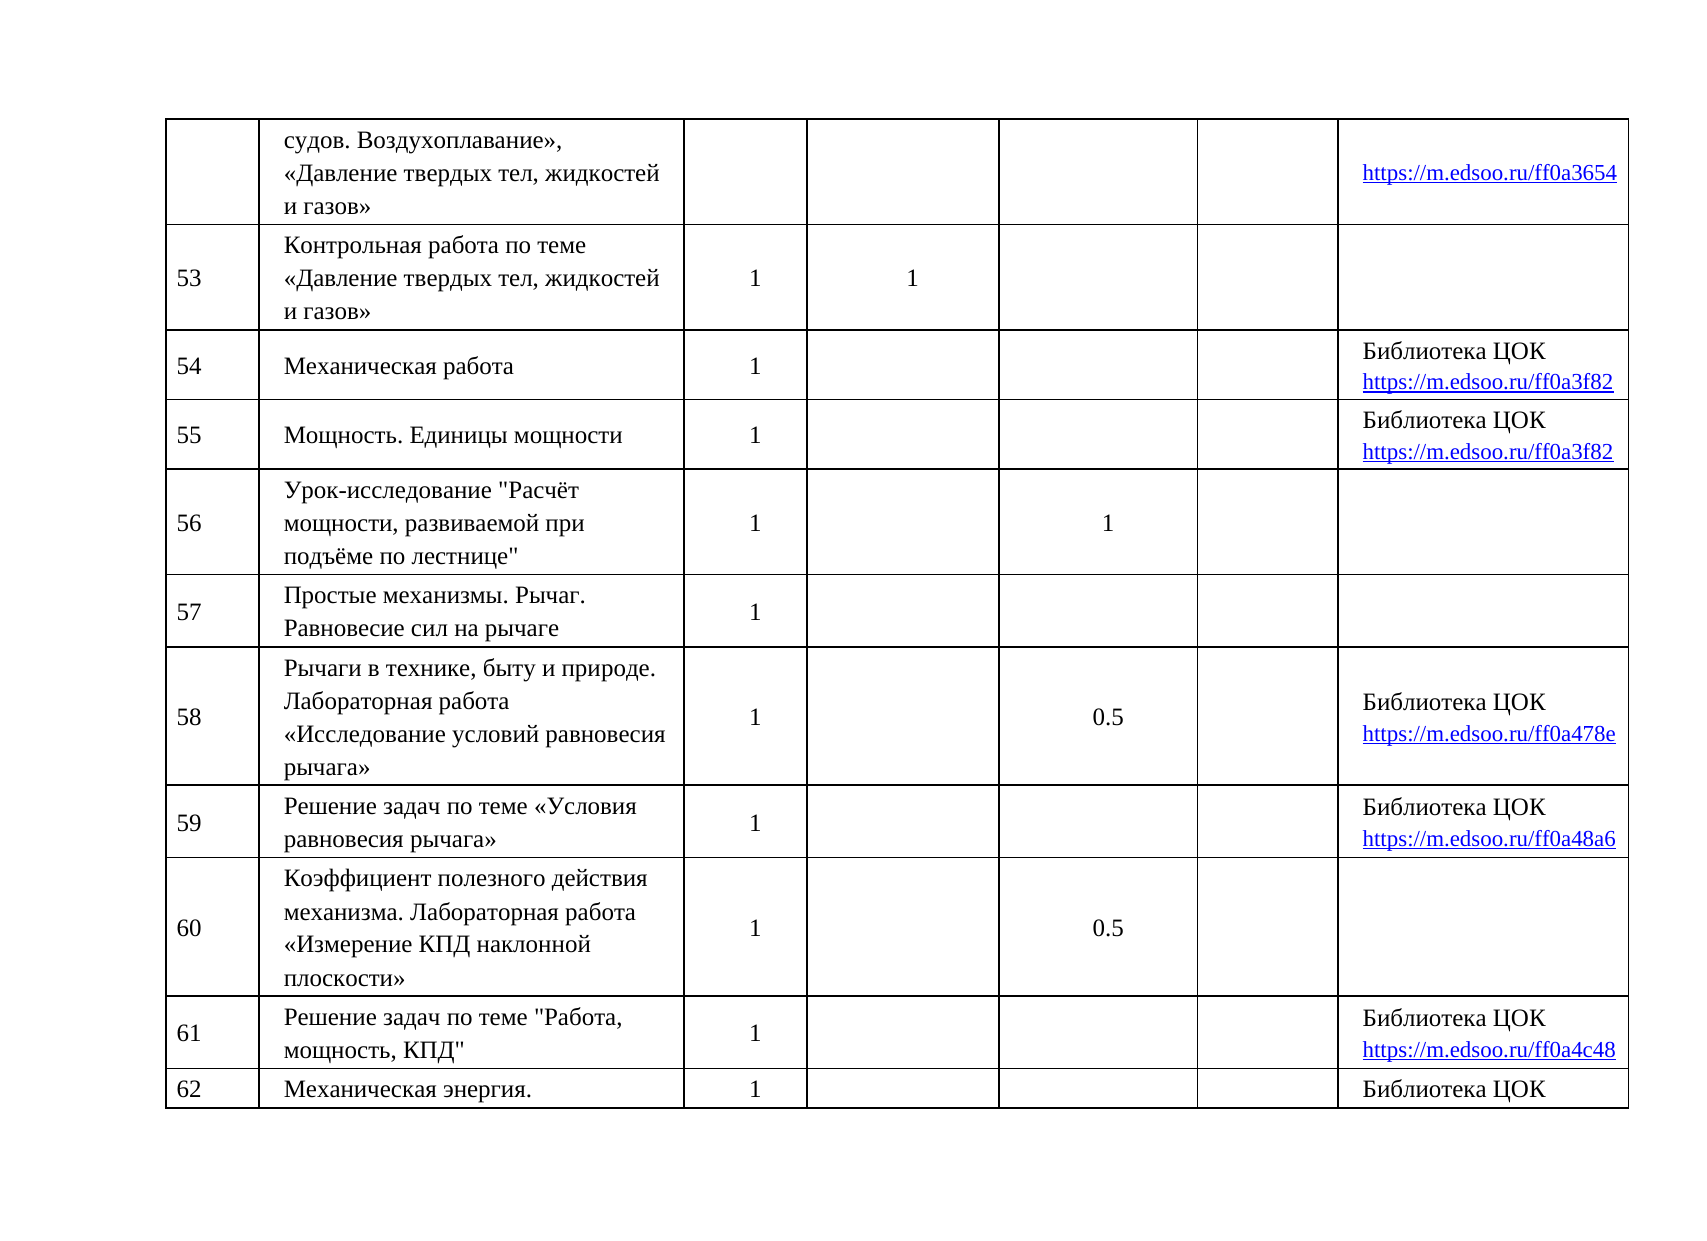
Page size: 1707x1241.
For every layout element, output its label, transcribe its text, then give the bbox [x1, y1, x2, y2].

table_cell [1339, 225, 1628, 329]
table_cell 1 [808, 225, 998, 329]
table_cell [1198, 648, 1337, 784]
table_cell 54 [167, 331, 258, 398]
table_cell 56 [167, 470, 258, 573]
table_cell [1198, 997, 1337, 1068]
table_cell Решение задач по теме «Условия равновесия рычага» [260, 786, 683, 857]
table_cell 58 [167, 648, 258, 784]
table_cell 1 [685, 858, 806, 995]
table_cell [1339, 120, 1628, 223]
table_cell [1198, 858, 1337, 995]
table_cell [1198, 400, 1337, 468]
table_cell Библиотека ЦОК https://m.edsoo.ru/ff0a3f82 [1339, 400, 1628, 468]
table_cell 1 [685, 120, 806, 223]
table_cell [1198, 225, 1337, 329]
table_cell 1 [685, 225, 806, 329]
table_cell [1198, 331, 1337, 398]
table_cell [808, 997, 998, 1068]
table_cell [808, 400, 998, 468]
table_cell 52 [167, 120, 258, 223]
table_cell 1 [685, 400, 806, 468]
table_cell Контрольная работа по теме «Давление твердых тел, жидкостей и газов» [260, 225, 683, 329]
table_cell Урок-исследование "Расчёт мощности, развиваемой при подъёме по лестнице" [260, 470, 683, 573]
table_cell Рычаги в технике, быту и природе. Лабораторная работа «Исследование условий равновесия рычага» [260, 648, 683, 784]
table_cell 62 [167, 1069, 258, 1107]
table_cell [1000, 575, 1197, 646]
table_cell 1 [1000, 470, 1197, 573]
table_cell [808, 331, 998, 398]
table_cell 1 [685, 575, 806, 646]
table_cell 61 [167, 997, 258, 1068]
table_cell 1 [685, 470, 806, 573]
table_cell Механическая работа [260, 331, 683, 398]
table_cell [808, 858, 998, 995]
table_cell 0.5 [1000, 648, 1197, 784]
table_cell [1339, 575, 1628, 646]
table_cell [1339, 1069, 1628, 1107]
table_cell 1 [685, 648, 806, 784]
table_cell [260, 1069, 683, 1107]
table_cell Библиотека ЦОК https://m.edsoo.ru/ff0a3f82 [1339, 331, 1628, 398]
table_cell [1000, 997, 1197, 1068]
table_cell Простые механизмы. Рычаг. Равновесие сил на рычаге [260, 575, 683, 646]
table_cell Коэффициент полезного действия механизма. Лабораторная работа «Измерение КПД наклонной плоскости» [260, 858, 683, 995]
table_cell 60 [167, 858, 258, 995]
table_cell [808, 648, 998, 784]
table_cell [1339, 858, 1628, 995]
table_cell [1198, 120, 1337, 223]
table_cell 1 [685, 331, 806, 398]
table_cell [1000, 225, 1197, 329]
table_cell Библиотека ЦОК https://m.edsoo.ru/ff0a478e [1339, 648, 1628, 784]
table_cell [1000, 120, 1197, 223]
table_cell [1198, 786, 1337, 857]
table_cell [1000, 786, 1197, 857]
table_cell [1000, 331, 1197, 398]
table_cell [808, 1069, 998, 1107]
table_cell [1339, 470, 1628, 573]
table_cell Решение задач по теме "Работа, мощность, КПД" [260, 997, 683, 1068]
table_cell 1 [685, 1069, 806, 1107]
table_cell 55 [167, 400, 258, 468]
table_cell [1000, 1069, 1197, 1107]
table_cell 1 [685, 997, 806, 1068]
table_cell 57 [167, 575, 258, 646]
table_cell [1000, 400, 1197, 468]
table_cell 53 [167, 225, 258, 329]
table_cell Библиотека ЦОК https://m.edsoo.ru/ff0a4c48 [1339, 997, 1628, 1068]
table_cell [808, 786, 998, 857]
table_cell Мощность. Единицы мощности [260, 400, 683, 468]
table_cell [808, 120, 998, 223]
table_cell [1198, 575, 1337, 646]
table_cell [1198, 1069, 1337, 1107]
table_cell 0.5 [1000, 858, 1197, 995]
table_cell [808, 575, 998, 646]
table_cell 59 [167, 786, 258, 857]
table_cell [260, 120, 683, 223]
table_cell [1198, 470, 1337, 573]
table_cell [808, 470, 998, 573]
table_cell Библиотека ЦОК https://m.edsoo.ru/ff0a48a6 [1339, 786, 1628, 857]
table_cell 1 [685, 786, 806, 857]
